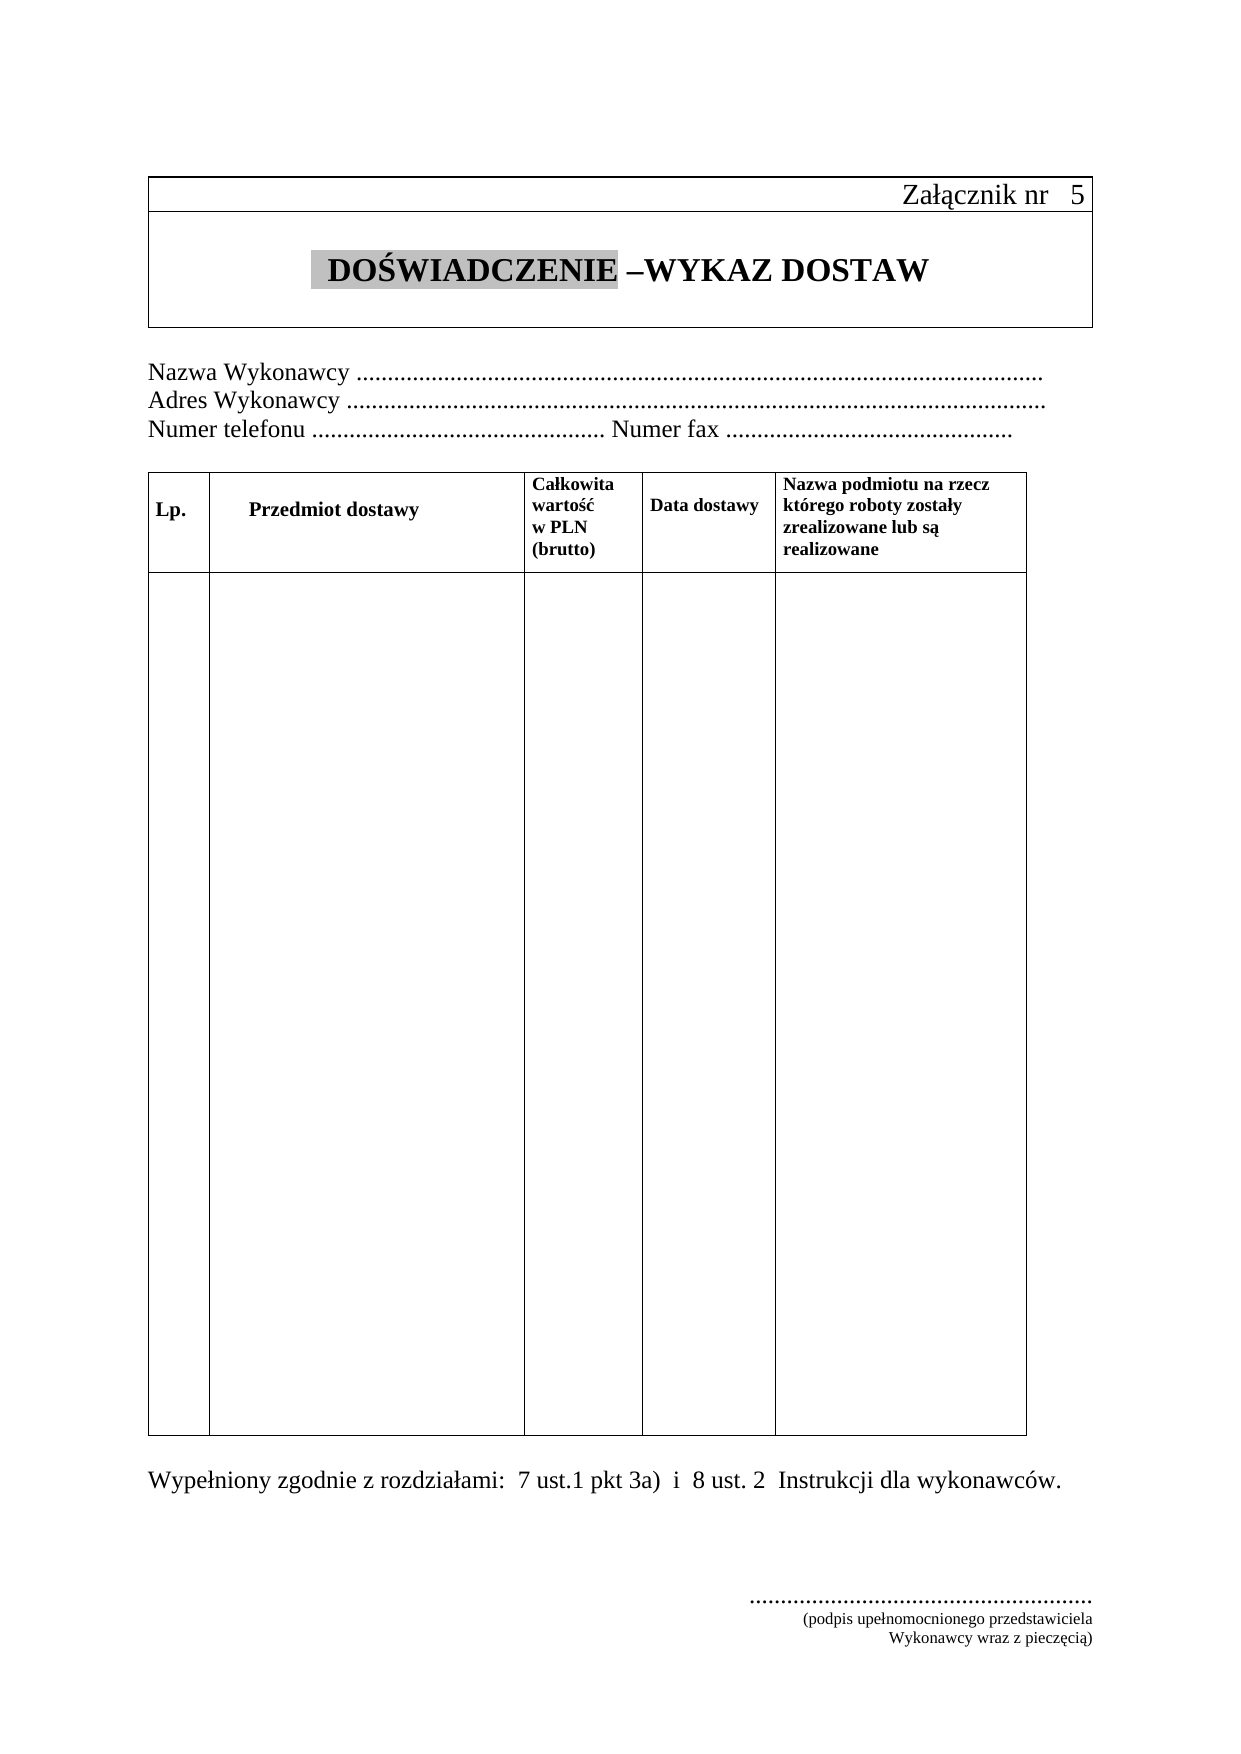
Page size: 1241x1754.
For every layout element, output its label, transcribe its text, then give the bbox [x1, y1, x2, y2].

table_header Data dostawy [643, 473, 775, 572]
text Numer telefonu ............................................... Numer fax .............................................. [148, 414, 1093, 443]
table_cell [525, 573, 642, 1435]
text Adres Wykonawcy ................................................................................................................ [148, 386, 1093, 414]
text Wykonawcy wraz z pieczęcią) [148, 1628, 1093, 1647]
table_cell DOŚWIADCZENIE –WYKAZ DOSTAW [149, 212, 1092, 327]
table_header Lp. [149, 473, 209, 572]
table_header Załącznik nr 5 [149, 178, 1092, 211]
text (podpis upełnomocnionego przedstawiciela [148, 1609, 1093, 1628]
table_header Przedmiot dostawy [210, 473, 524, 572]
table_header Całkowita wartość w PLN (brutto) [525, 473, 642, 572]
text Nazwa Wykonawcy .............................................................................................................. [148, 357, 1093, 386]
table_cell [210, 573, 524, 1435]
table_cell [149, 573, 209, 1435]
text ....................................................... [148, 1580, 1093, 1609]
table_cell [776, 573, 1026, 1435]
table_header Nazwa podmiotu na rzecz którego roboty zostały zrealizowane lub są realizowane [776, 473, 1026, 572]
table_cell [643, 573, 775, 1435]
text Wypełniony zgodnie z rozdziałami: 7 ust.1 pkt 3a) i 8 ust. 2 Instrukcji dla wykonawców. [148, 1465, 1093, 1494]
